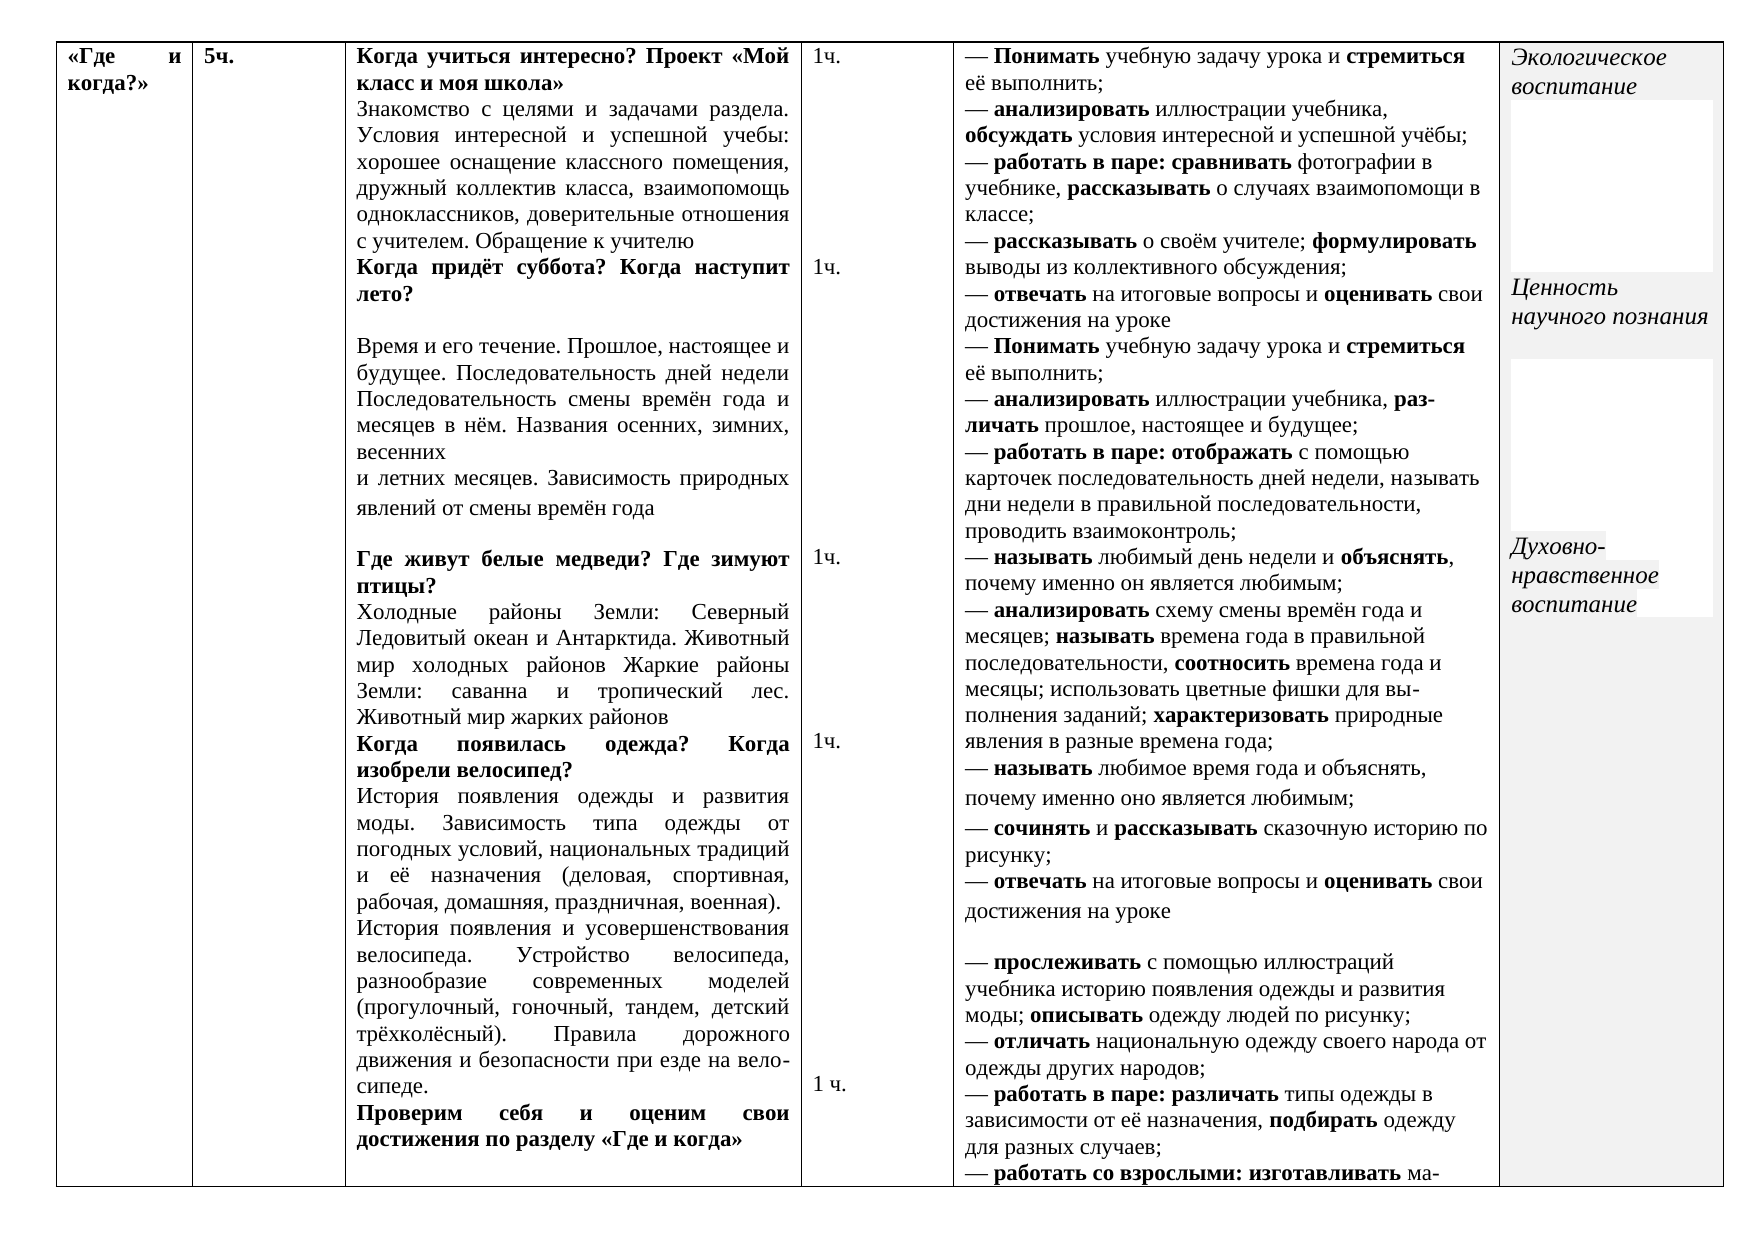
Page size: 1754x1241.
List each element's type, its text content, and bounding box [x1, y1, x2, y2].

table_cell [954, 43, 1499, 1186]
table_cell 5ч. [193, 43, 345, 1186]
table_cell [1500, 43, 1723, 1186]
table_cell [346, 43, 801, 1186]
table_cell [802, 43, 953, 1186]
table_cell «Где и когда?» [57, 43, 192, 1186]
